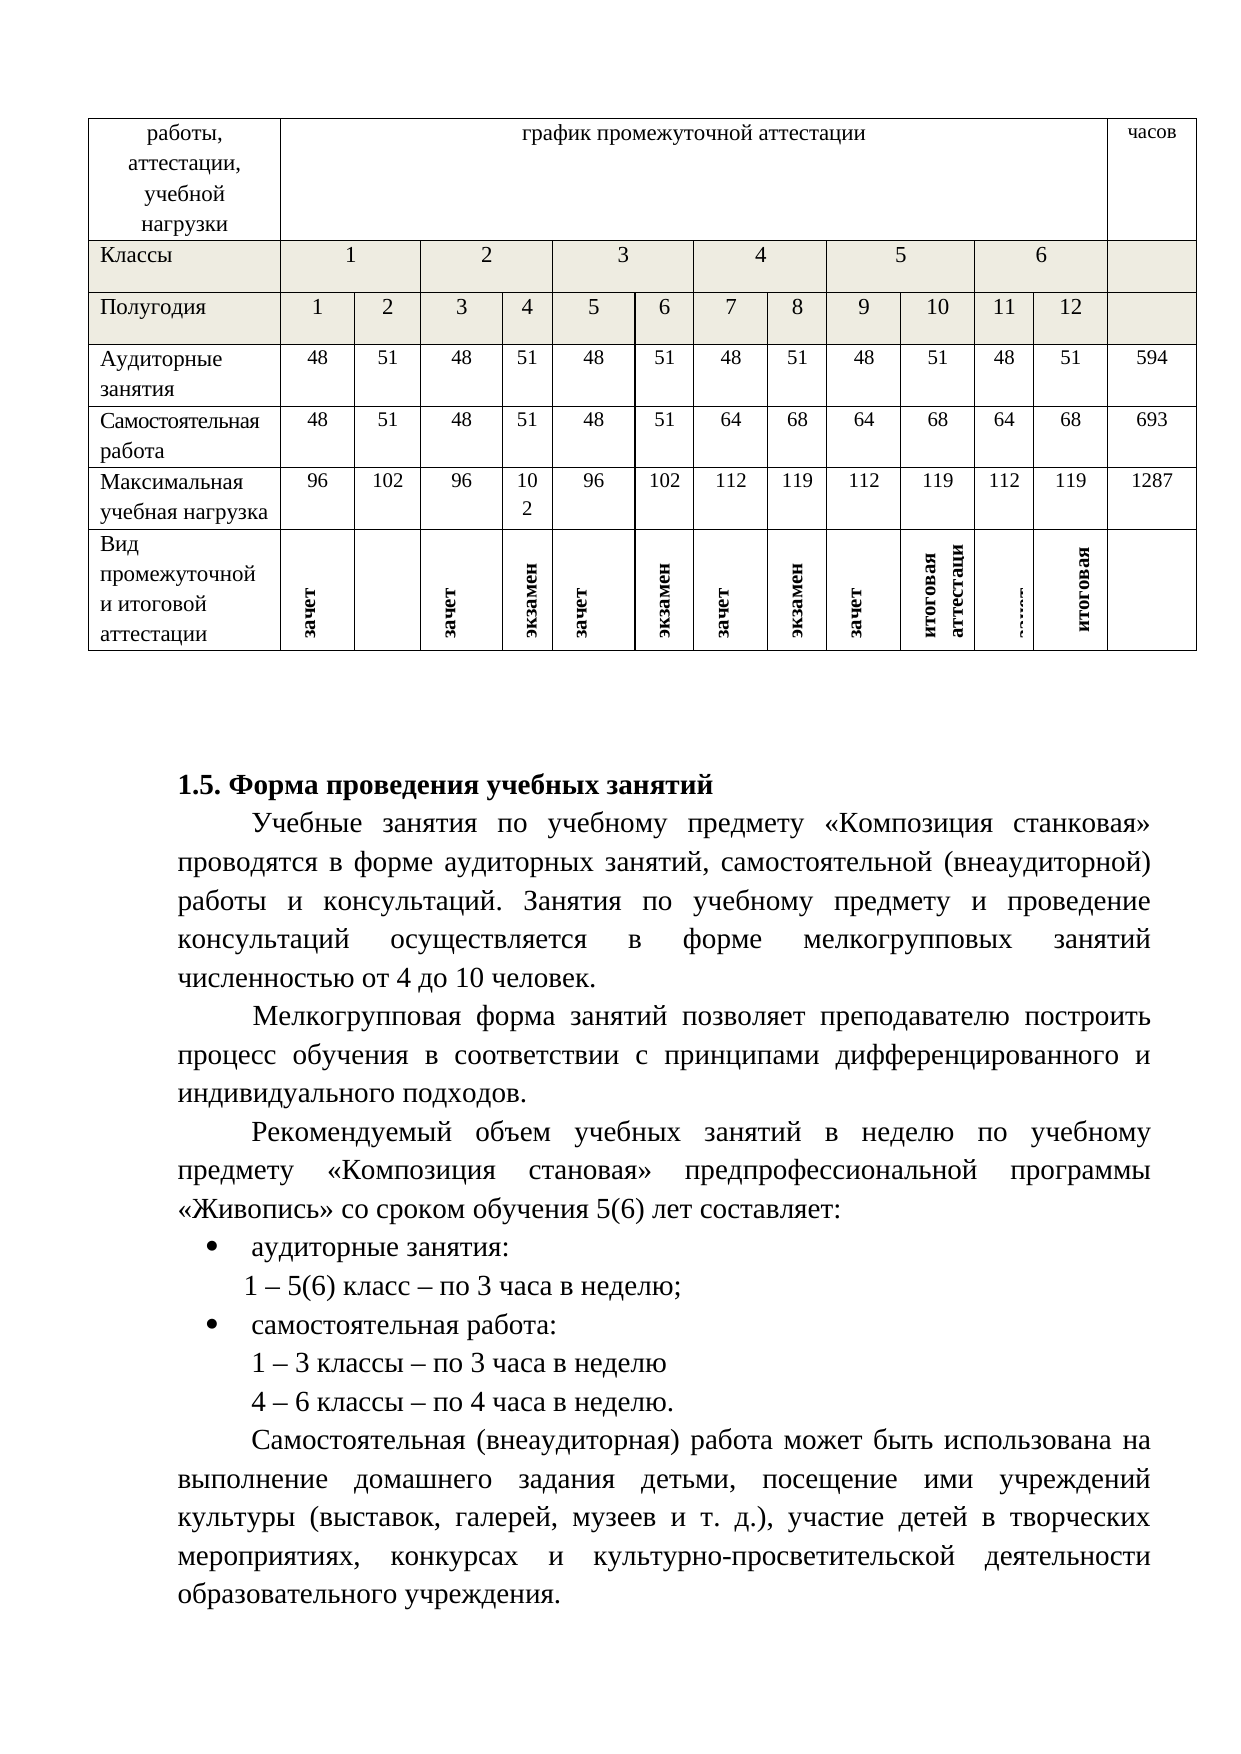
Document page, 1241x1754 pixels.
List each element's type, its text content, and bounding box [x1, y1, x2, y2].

table_cell 1 [281, 241, 420, 292]
table_cell 102 [355, 468, 420, 528]
table_cell зачет [421, 530, 502, 650]
table_cell 102 [636, 468, 693, 528]
table_cell 5 [827, 241, 974, 292]
table_cell 2 [355, 293, 420, 344]
table_cell 9 [827, 293, 900, 344]
text 4 – 6 классы – по 4 часа в неделю. [177, 1384, 1152, 1417]
table_cell Классы [89, 241, 280, 292]
text 1 – 5(6) класс – по 3 часа в неделю; [207, 1268, 1152, 1302]
text Мелкогрупповая форма занятий позволяет преподавателю построить процесс обучения в соответствии с принципами дифференцированного и индивидуального подходов. [177, 998, 1152, 1109]
table_cell 112 [975, 468, 1033, 528]
table_cell 3 [421, 293, 502, 344]
table_cell 64 [975, 407, 1033, 467]
list самостоятельная работа: [207, 1307, 1152, 1340]
table_cell 48 [975, 345, 1033, 406]
table_cell 64 [694, 407, 767, 467]
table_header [89, 119, 280, 240]
table_cell 4 [694, 241, 826, 292]
table_cell Полугодия [89, 293, 280, 344]
table_cell 112 [694, 468, 767, 528]
table_cell 112 [827, 468, 900, 528]
table_cell итоговая аттестация [1034, 530, 1107, 650]
table_cell 48 [553, 345, 634, 406]
table_cell 3 [553, 241, 693, 292]
table_cell экзамен [768, 530, 826, 650]
table_header Всего часов [1108, 119, 1196, 240]
table_cell 68 [768, 407, 826, 467]
text 1.5. Форма проведения учебных занятий [177, 767, 1152, 801]
table_cell итоговая аттестация [901, 530, 974, 650]
table_cell 10 [901, 293, 974, 344]
table_cell 6 [636, 293, 693, 344]
table_cell 51 [768, 345, 826, 406]
table_cell 96 [281, 468, 354, 528]
table_cell 48 [694, 345, 767, 406]
table_cell экзамен [636, 530, 693, 650]
table_cell 68 [1034, 407, 1107, 467]
table_cell 119 [1034, 468, 1107, 528]
table_cell 51 [503, 407, 552, 467]
table_cell Аудиторные занятия [89, 345, 280, 406]
table_cell 68 [901, 407, 974, 467]
table_cell 48 [281, 345, 354, 406]
table_cell 51 [636, 407, 693, 467]
table_cell 8 [768, 293, 826, 344]
table_cell 51 [355, 407, 420, 467]
table_cell 2 [421, 241, 552, 292]
table_cell 693 [1108, 407, 1196, 467]
table_cell 51 [355, 345, 420, 406]
table_cell 7 [694, 293, 767, 344]
table_cell 594 [1108, 345, 1196, 406]
table_cell 48 [553, 407, 634, 467]
table_cell 6 [975, 241, 1107, 292]
table_cell 96 [553, 468, 634, 528]
text 1 – 3 классы – по 3 часа в неделю [177, 1345, 1152, 1379]
table_cell [1108, 241, 1196, 292]
table_cell 1 [281, 293, 354, 344]
table_cell зачет [553, 530, 634, 650]
table_cell 119 [768, 468, 826, 528]
table_cell Максимальная учебная нагрузка [89, 468, 280, 528]
table_cell Самостоятельная работа [89, 407, 280, 467]
table_cell 51 [1034, 345, 1107, 406]
table_cell 12 [1034, 293, 1107, 344]
table_cell 96 [421, 468, 502, 528]
table_cell 64 [827, 407, 900, 467]
list аудиторные занятия: [207, 1229, 1152, 1263]
table_cell зачет [694, 530, 767, 650]
table_cell [355, 530, 420, 650]
table_cell 5 [553, 293, 634, 344]
table_cell 4 [503, 293, 552, 344]
table_cell 11 [975, 293, 1033, 344]
table_cell зачет [281, 530, 354, 650]
text Учебные занятия по учебному предмету «Композиция станковая» проводятся в форме аудиторных занятий, самостоятельной (внеаудиторной) работы и консультаций. Занятия по учебному предмету и проведение консультаций осуществляется в форме мелкогрупповых занятий численностью от 4 до 10 человек. [177, 806, 1152, 993]
table_cell 51 [503, 345, 552, 406]
text Самостоятельная (внеаудиторная) работа может быть использована на выполнение домашнего задания детьми, посещение ими учреждений культуры (выставок, галерей, музеев и т. д.), участие детей в творческих мероприятиях, конкурсах и культурно-просветительской деятельности образовательного учреждения. [177, 1422, 1152, 1610]
table_cell 48 [281, 407, 354, 467]
table_cell 51 [636, 345, 693, 406]
table_cell зачет [975, 530, 1033, 650]
table_cell [1108, 530, 1196, 650]
table_cell 48 [421, 345, 502, 406]
table_cell 119 [901, 468, 974, 528]
table_cell 51 [901, 345, 974, 406]
text Рекомендуемый объем учебных занятий в неделю по учебному предмету «Композиция становая» предпрофессиональной программы «Живопись» со сроком обучения 5(6) лет составляет: [177, 1114, 1152, 1224]
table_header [281, 119, 1107, 240]
table_cell [1108, 293, 1196, 344]
table_cell 48 [827, 345, 900, 406]
table_cell 102 [503, 468, 552, 528]
table_cell 48 [421, 407, 502, 467]
table_cell Вид промежуточной и итоговой аттестации [89, 530, 280, 650]
table_cell зачет [827, 530, 900, 650]
table_cell экзамен [503, 530, 552, 650]
table_cell 1287 [1108, 468, 1196, 528]
